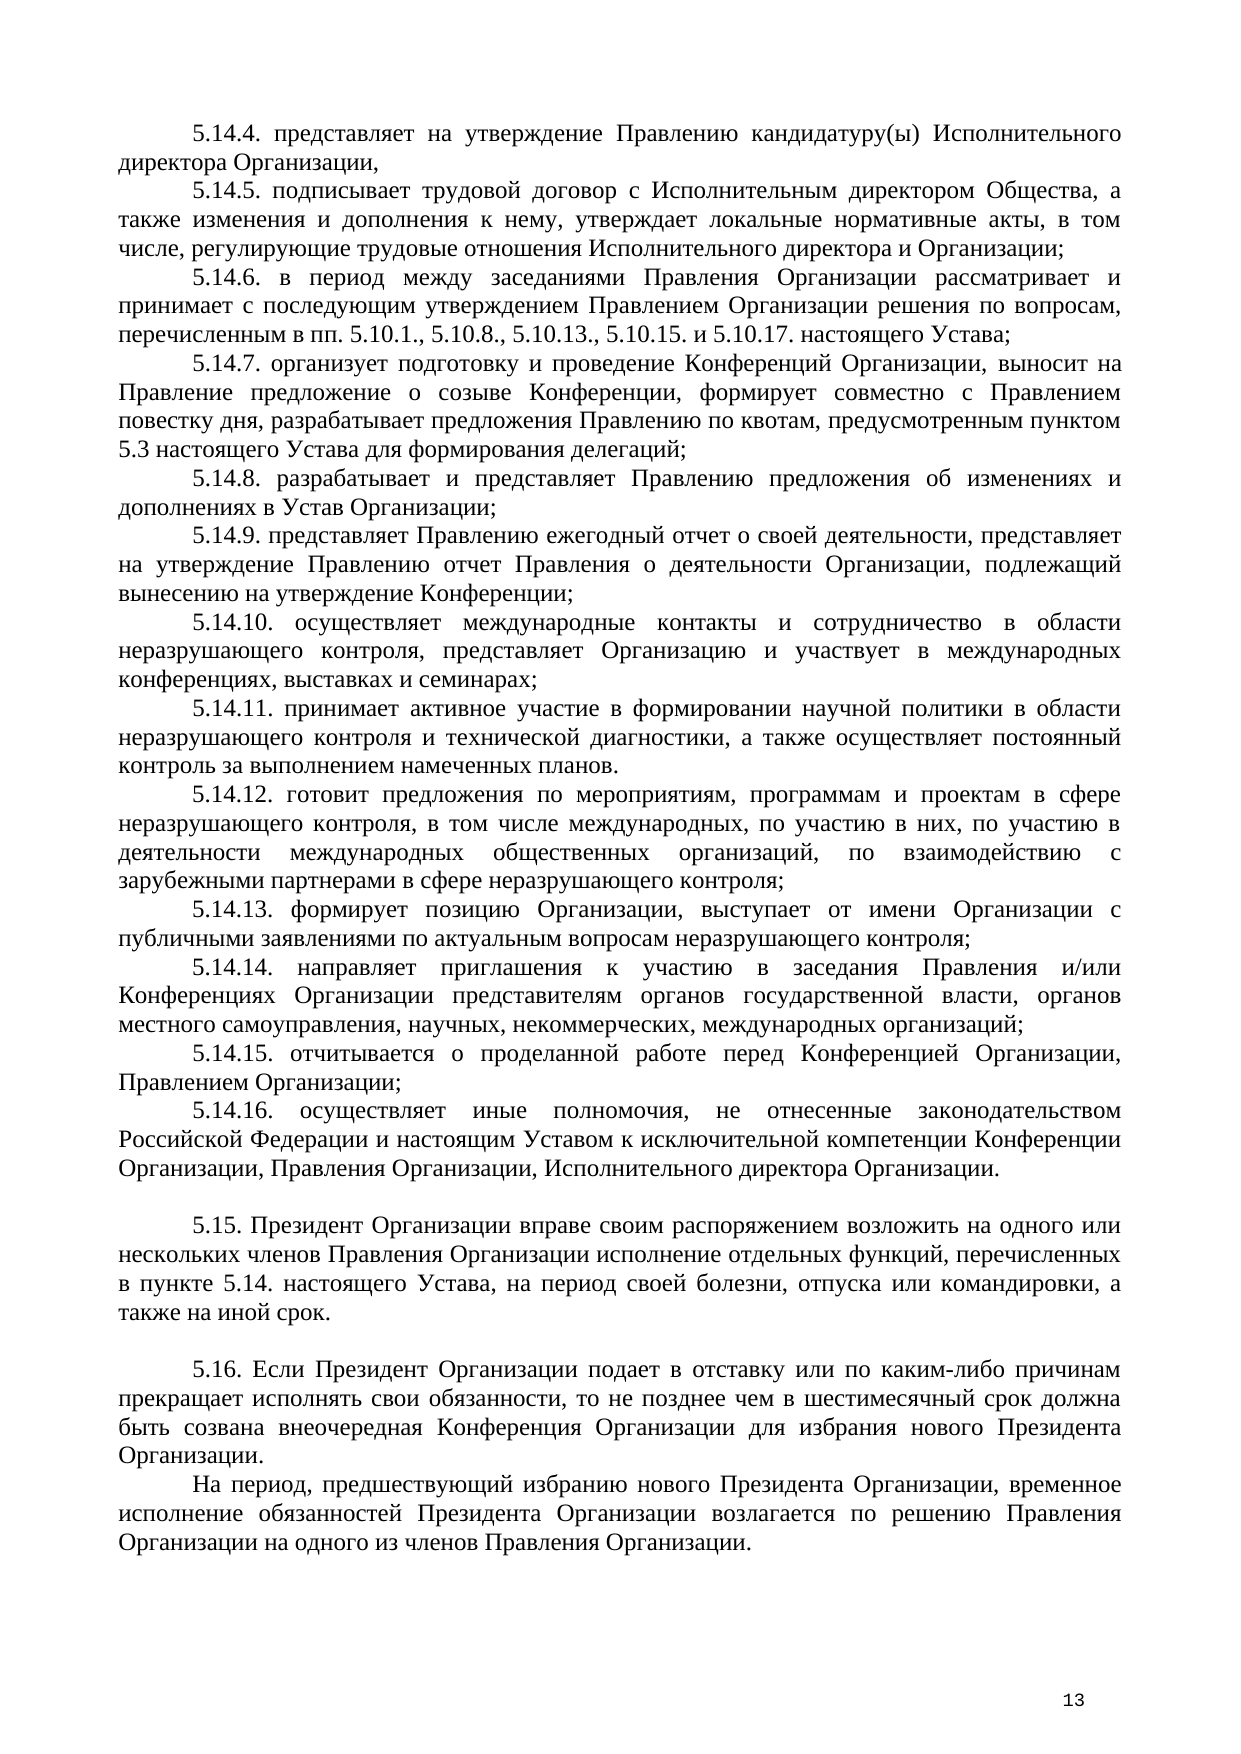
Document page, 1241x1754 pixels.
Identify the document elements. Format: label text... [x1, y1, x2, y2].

text 5.14.10. осуществляет международные контакты и сотрудничество в области неразрушающего контроля, представляет Организацию и участвует в международных конференциях, выставках и семинарах; [118, 607, 1122, 693]
text 5.15. Президент Организации вправе своим распоряжением возложить на одного или нескольких членов Правления Организации исполнение отдельных функций, перечисленных в пункте 5.14. настоящего Устава, на период своей болезни, отпуска или командировки, а также на иной срок. [118, 1211, 1122, 1326]
text 5.14.13. формирует позицию Организации, выступает от имени Организации с публичными заявлениями по актуальным вопросам неразрушающего контроля; [118, 894, 1122, 952]
text 5.14.6. в период между заседаниями Правления Организации рассматривает и принимает с последующим утверждением Правлением Организации решения по вопросам, перечисленным в пп. 5.10.1., 5.10.8., 5.10.13., 5.10.15. и 5.10.17. настоящего Устава; [118, 262, 1122, 348]
text 5.14.8. разрабатывает и представляет Правлению предложения об изменениях и дополнениях в Устав Организации; [118, 463, 1122, 521]
text 5.14.16. осуществляет иные полномочия, не отнесенные законодательством Российской Федерации и настоящим Уставом к исключительной компетенции Конференции Организации, Правления Организации, Исполнительного директора Организации. [118, 1096, 1122, 1182]
text 5.14.7. организует подготовку и проведение Конференций Организации, выносит на Правление предложение о созыве Конференции, формирует совместно с Правлением повестку дня, разрабатывает предложения Правлению по квотам, предусмотренным пунктом 5.3 настоящего Устава для формирования делегаций; [118, 348, 1122, 463]
text 5.14.5. подписывает трудовой договор с Исполнительным директором Общества, а также изменения и дополнения к нему, утверждает локальные нормативные акты, в том числе, регулирующие трудовые отношения Исполнительного директора и Организации; [118, 176, 1122, 262]
text 5.14.15. отчитывается о проделанной работе перед Конференцией Организации, Правлением Организации; [118, 1038, 1122, 1096]
text На период, предшествующий избранию нового Президента Организации, временное исполнение обязанностей Президента Организации возлагается по решению Правления Организации на одного из членов Правления Организации. [118, 1469, 1122, 1556]
text 5.14.9. представляет Правлению ежегодный отчет о своей деятельности, представляет на утверждение Правлению отчет Правления о деятельности Организации, подлежащий вынесению на утверждение Конференции; [118, 521, 1122, 607]
text 5.14.11. принимает активное участие в формировании научной политики в области неразрушающего контроля и технической диагностики, а также осуществляет постоянный контроль за выполнением намеченных планов. [118, 693, 1122, 779]
text 5.14.4. представляет на утверждение Правлению кандидатуру(ы) Исполнительного директора Организации, [118, 118, 1122, 176]
text 5.14.12. готовит предложения по мероприятиям, программам и проектам в сфере неразрушающего контроля, в том числе международных, по участию в них, по участию в деятельности международных общественных организаций, по взаимодействию с зарубежными партнерами в сфере неразрушающего контроля; [118, 779, 1122, 894]
text 5.14.14. направляет приглашения к участию в заседания Правления и/или Конференциях Организации представителям органов государственной власти, органов местного самоуправления, научных, некоммерческих, международных организаций; [118, 952, 1122, 1038]
text 5.16. Если Президент Организации подает в отставку или по каким-либо причинам прекращает исполнять свои обязанности, то не позднее чем в шестимесячный срок должна быть созвана внеочередная Конференция Организации для избрания нового Президента Организации. [118, 1354, 1122, 1469]
